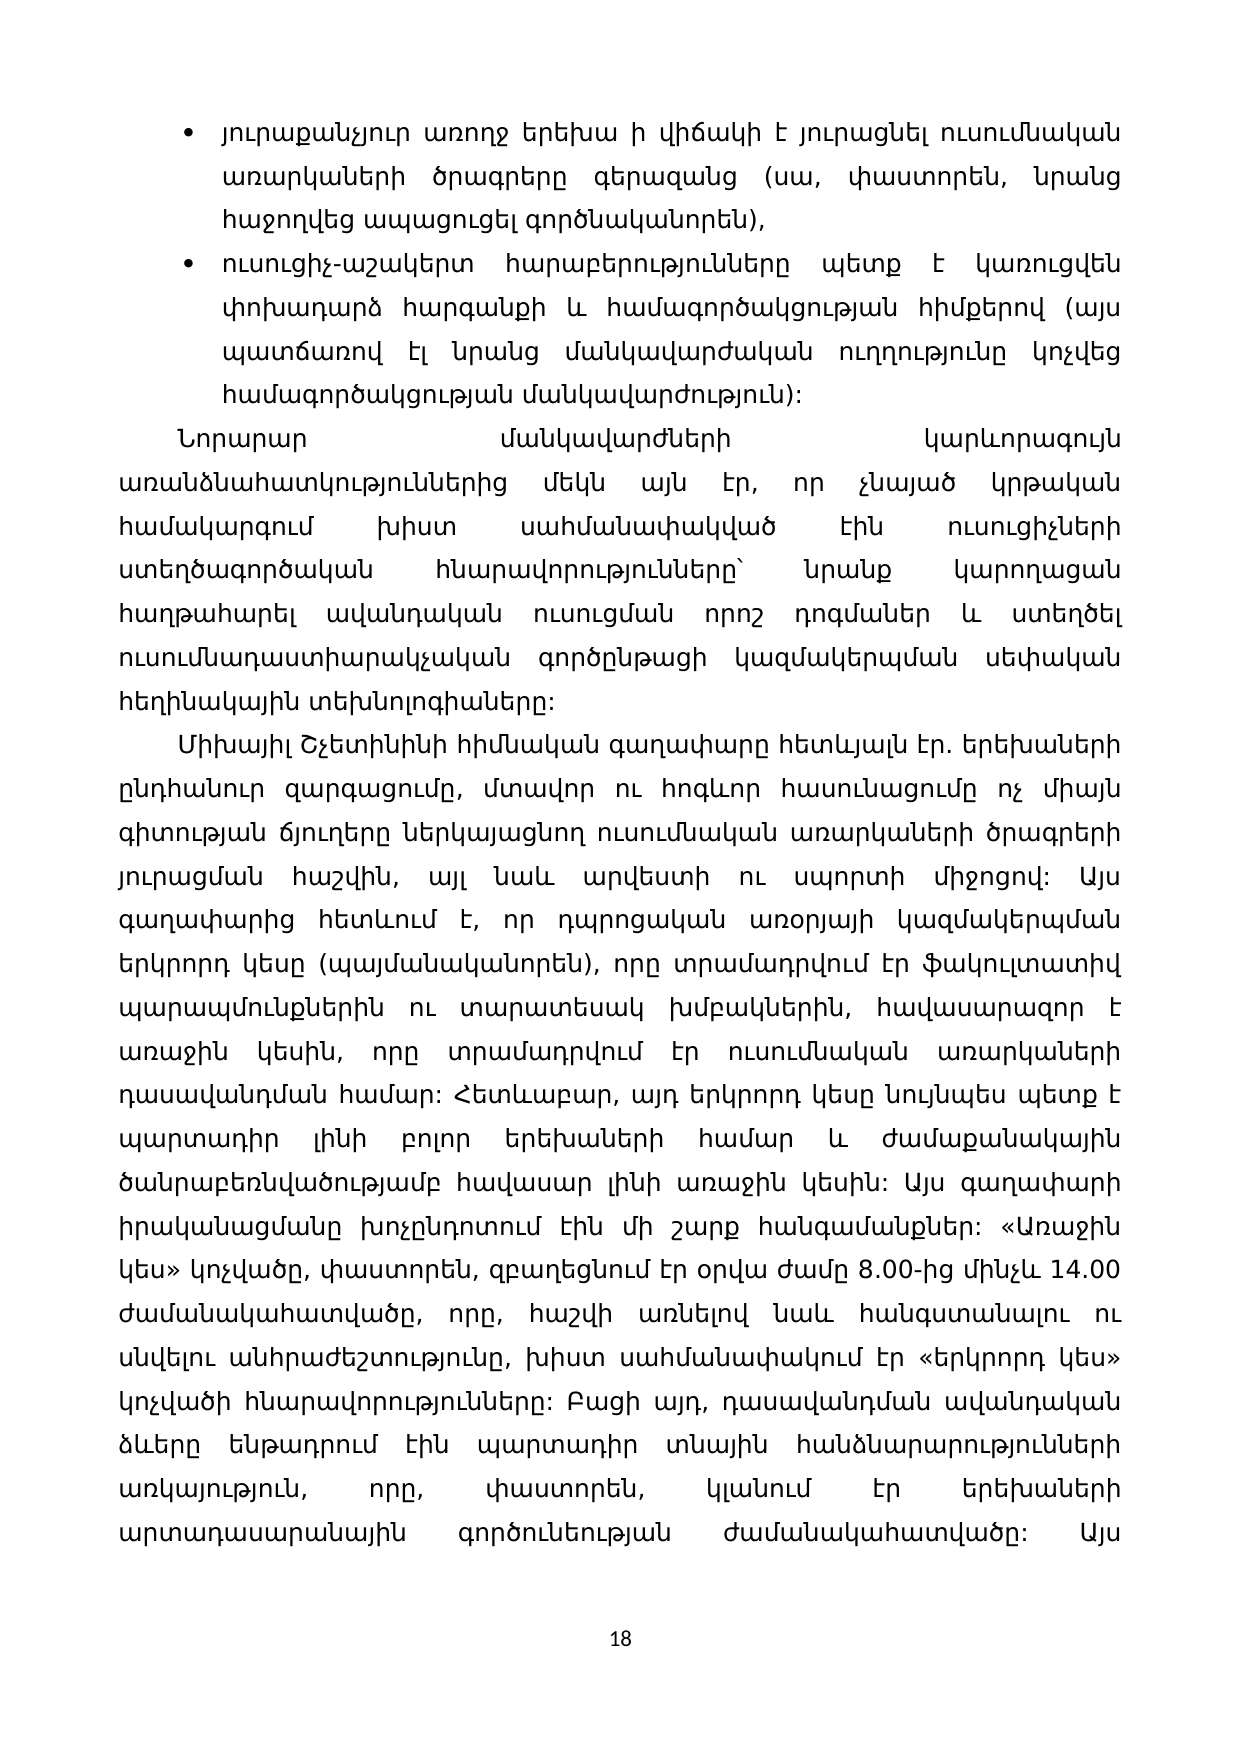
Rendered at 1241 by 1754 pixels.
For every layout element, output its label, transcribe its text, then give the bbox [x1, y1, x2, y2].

list յուրաքանչյուր առողջ երեխա ի վիճակի է յուրացնել ուսումնական առարկաների ծրագրերը գերազանց (սա, փաստորեն, նրանց հաջողվեց ապացուցել գործնականորեն), [184, 118, 1122, 235]
text Նորարար մանկավարժների կարևորագույն առանձնահատկություններից մեկն այն էր, որ չնայած կրթական համակարգում խիստ սահմանափակված էին ուսուցիչների ստեղծագործական հնարավորությունները՝ նրանք կարողացան հաղթահարել ավանդական ուսուցման որոշ դոգմաներ և ստեղծել ուսումնադաստիարակչական գործընթացի կազմակերպման սեփական հեղինակային տեխնոլոգիաները: [118, 424, 1122, 716]
list ուսուցիչ-աշակերտ հարաբերությունները պետք է կառուցվեն փոխադարձ հարգանքի և համագործակցության հիմքերով (այս պատճառով էլ նրանց մանկավարժական ուղղությունը կոչվեց համագործակցության մանկավարժություն): [184, 249, 1122, 410]
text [118, 731, 1122, 1547]
